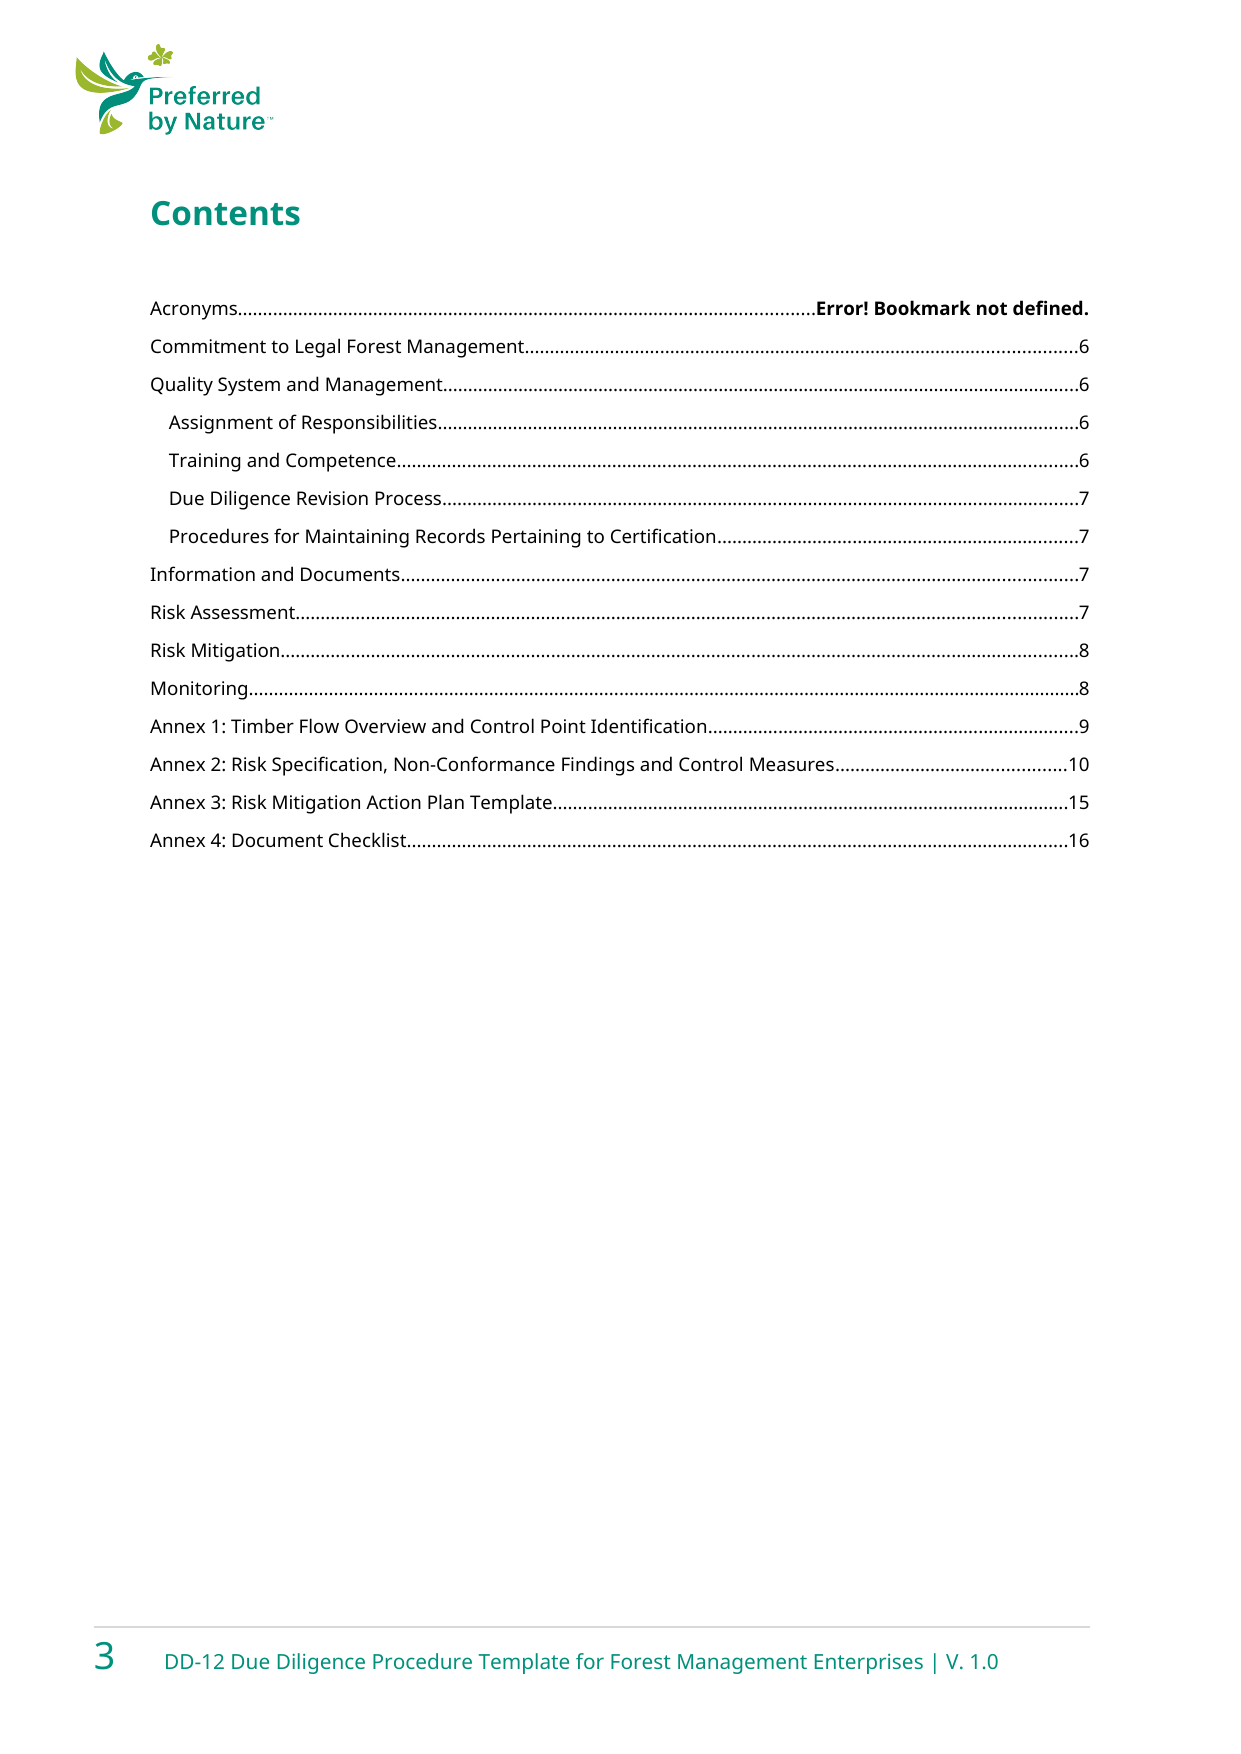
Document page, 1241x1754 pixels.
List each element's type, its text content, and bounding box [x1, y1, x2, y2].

text Procedures for Maintaining Records Pertaining to Certification 7 [169, 523, 1090, 548]
picture [50, 18, 300, 160]
text Training and Competence 6 [169, 447, 1090, 472]
text Monitoring 8 [150, 675, 1090, 701]
text Information and Documents 7 [150, 561, 1090, 587]
text Due Diligence Revision Process 7 [169, 485, 1090, 511]
text Quality System and Management 6 [150, 371, 1090, 396]
text Commitment to Legal Forest Management 6 [150, 333, 1090, 358]
text Risk Mitigation 8 [150, 637, 1090, 663]
text Annex 2: Risk Specification, Non-Conformance Findings and Control Measures 10 [150, 751, 1090, 777]
text Contents [150, 190, 1090, 235]
text Annex 4: Document Checklist 16 [150, 827, 1090, 853]
text Acronyms Error! Bookmark not defined. [150, 295, 1090, 320]
text Risk Assessment 7 [150, 599, 1090, 624]
text Annex 1: Timber Flow Overview and Control Point Identification 9 [150, 713, 1090, 739]
text Annex 3: Risk Mitigation Action Plan Template 15 [150, 789, 1090, 815]
text Assignment of Responsibilities 6 [169, 409, 1090, 434]
